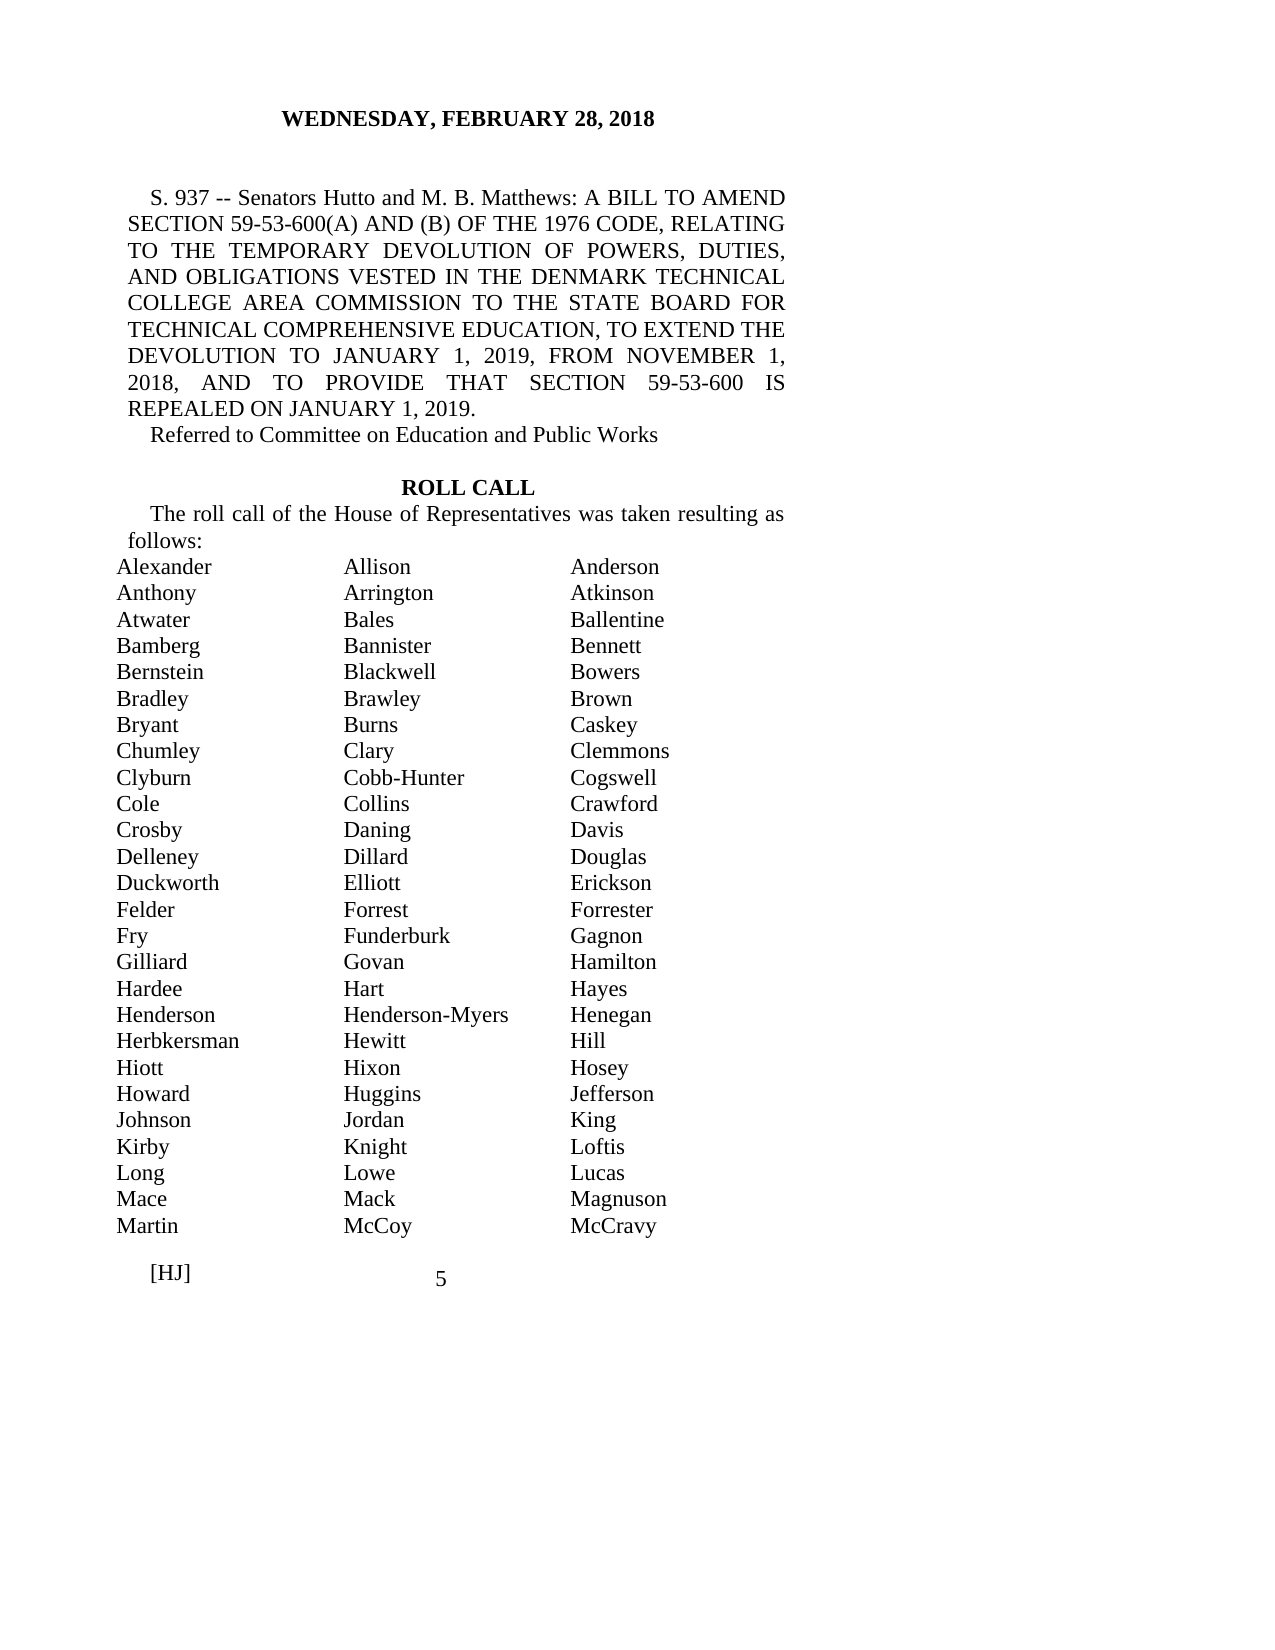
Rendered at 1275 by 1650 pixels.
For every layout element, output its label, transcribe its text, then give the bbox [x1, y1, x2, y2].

table_cell Clemmons [559, 738, 786, 764]
text S. 937 -- Senators Hutto and M. B. Matthews: A BILL TO AMEND SECTION 59-53-600(A) AND (B) OF THE 1976 CODE, RELATING TO THE TEMPORARY DEVOLUTION OF POWERS, DUTIES, AND OBLIGATIONS VESTED IN THE DENMARK TECHNICAL COLLEGE AREA COMMISSION TO THE STATE BOARD FOR TECHNICAL COMPREHENSIVE EDUCATION, TO EXTEND THE DEVOLUTION TO JANUARY 1, 2019, FROM NOVEMBER 1, 2018, AND TO PROVIDE THAT SECTION 59-53-600 IS REPEALED ON JANUARY 1, 2019. [127, 184, 786, 421]
table_cell Daning [332, 817, 559, 843]
table_cell Mack [332, 1186, 559, 1212]
table_cell Knight [332, 1133, 559, 1159]
table_header Allison [332, 553, 559, 579]
table_cell Funderburk [332, 922, 559, 948]
table_cell Dillard [332, 843, 559, 869]
table_cell Duckworth [105, 869, 332, 896]
table_cell Clary [332, 738, 559, 764]
table_cell Hewitt [332, 1028, 559, 1054]
table_cell Johnson [105, 1106, 332, 1133]
text ROLL CALL [127, 474, 786, 500]
table_cell Bowers [559, 659, 786, 685]
table_cell Hart [332, 975, 559, 1001]
table_cell Caskey [559, 711, 786, 737]
table_cell Lucas [559, 1159, 786, 1186]
table_cell Douglas [559, 843, 786, 869]
text Referred to Committee on Education and Public Works [127, 421, 786, 448]
table_cell Hardee [105, 975, 332, 1001]
table_cell Howard [105, 1080, 332, 1106]
table_cell Martin [105, 1212, 332, 1238]
table_cell Gilliard [105, 948, 332, 975]
table_cell Forrest [332, 896, 559, 922]
table_cell Hill [559, 1028, 786, 1054]
table_cell Ballentine [559, 606, 786, 632]
table_header Anderson [559, 553, 786, 579]
table_cell Henderson [105, 1001, 332, 1027]
table_cell Henderson-Myers [332, 1001, 559, 1027]
table_cell Hayes [559, 975, 786, 1001]
table_cell Crawford [559, 790, 786, 817]
table_cell Atkinson [559, 579, 786, 606]
table_cell Bradley [105, 685, 332, 711]
table_cell Jordan [332, 1106, 559, 1133]
table_cell Loftis [559, 1133, 786, 1159]
table_cell Jefferson [559, 1080, 786, 1106]
text The roll call of the House of Representatives was taken resulting as follows: [127, 500, 786, 553]
table_cell Burns [332, 711, 559, 737]
table_cell Arrington [332, 579, 559, 606]
table_cell Felder [105, 896, 332, 922]
table_cell Blackwell [332, 659, 559, 685]
table_cell Cogswell [559, 764, 786, 790]
table_cell Govan [332, 948, 559, 975]
table_cell Anthony [105, 579, 332, 606]
table_cell Henegan [559, 1001, 786, 1027]
table_cell Bamberg [105, 632, 332, 658]
table_cell Erickson [559, 869, 786, 896]
table_cell Bernstein [105, 659, 332, 685]
table_cell Bales [332, 606, 559, 632]
table_cell Hiott [105, 1054, 332, 1080]
table_cell Delleney [105, 843, 332, 869]
table_cell Elliott [332, 869, 559, 896]
table_cell Bennett [559, 632, 786, 658]
table_cell Crosby [105, 817, 332, 843]
table_cell Brown [559, 685, 786, 711]
table_cell Brawley [332, 685, 559, 711]
table_cell Collins [332, 790, 559, 817]
table_cell Cole [105, 790, 332, 817]
table_cell Kirby [105, 1133, 332, 1159]
table_cell Mace [105, 1186, 332, 1212]
table_cell Hixon [332, 1054, 559, 1080]
table_cell Forrester [559, 896, 786, 922]
table_cell Bryant [105, 711, 332, 737]
table_cell Huggins [332, 1080, 559, 1106]
table_cell McCravy [559, 1212, 786, 1238]
table_cell Chumley [105, 738, 332, 764]
table_cell Hamilton [559, 948, 786, 975]
table_cell McCoy [332, 1212, 559, 1238]
table_cell Long [105, 1159, 332, 1186]
table_cell Magnuson [559, 1186, 786, 1212]
table_cell Herbkersman [105, 1028, 332, 1054]
table_cell Davis [559, 817, 786, 843]
table_header Alexander [105, 553, 332, 579]
table_cell Hosey [559, 1054, 786, 1080]
table_cell Lowe [332, 1159, 559, 1186]
table_cell Atwater [105, 606, 332, 632]
table_cell Fry [105, 922, 332, 948]
table_cell King [559, 1106, 786, 1133]
table_cell Gagnon [559, 922, 786, 948]
table_cell Cobb-Hunter [332, 764, 559, 790]
table_cell Clyburn [105, 764, 332, 790]
table_cell Bannister [332, 632, 559, 658]
